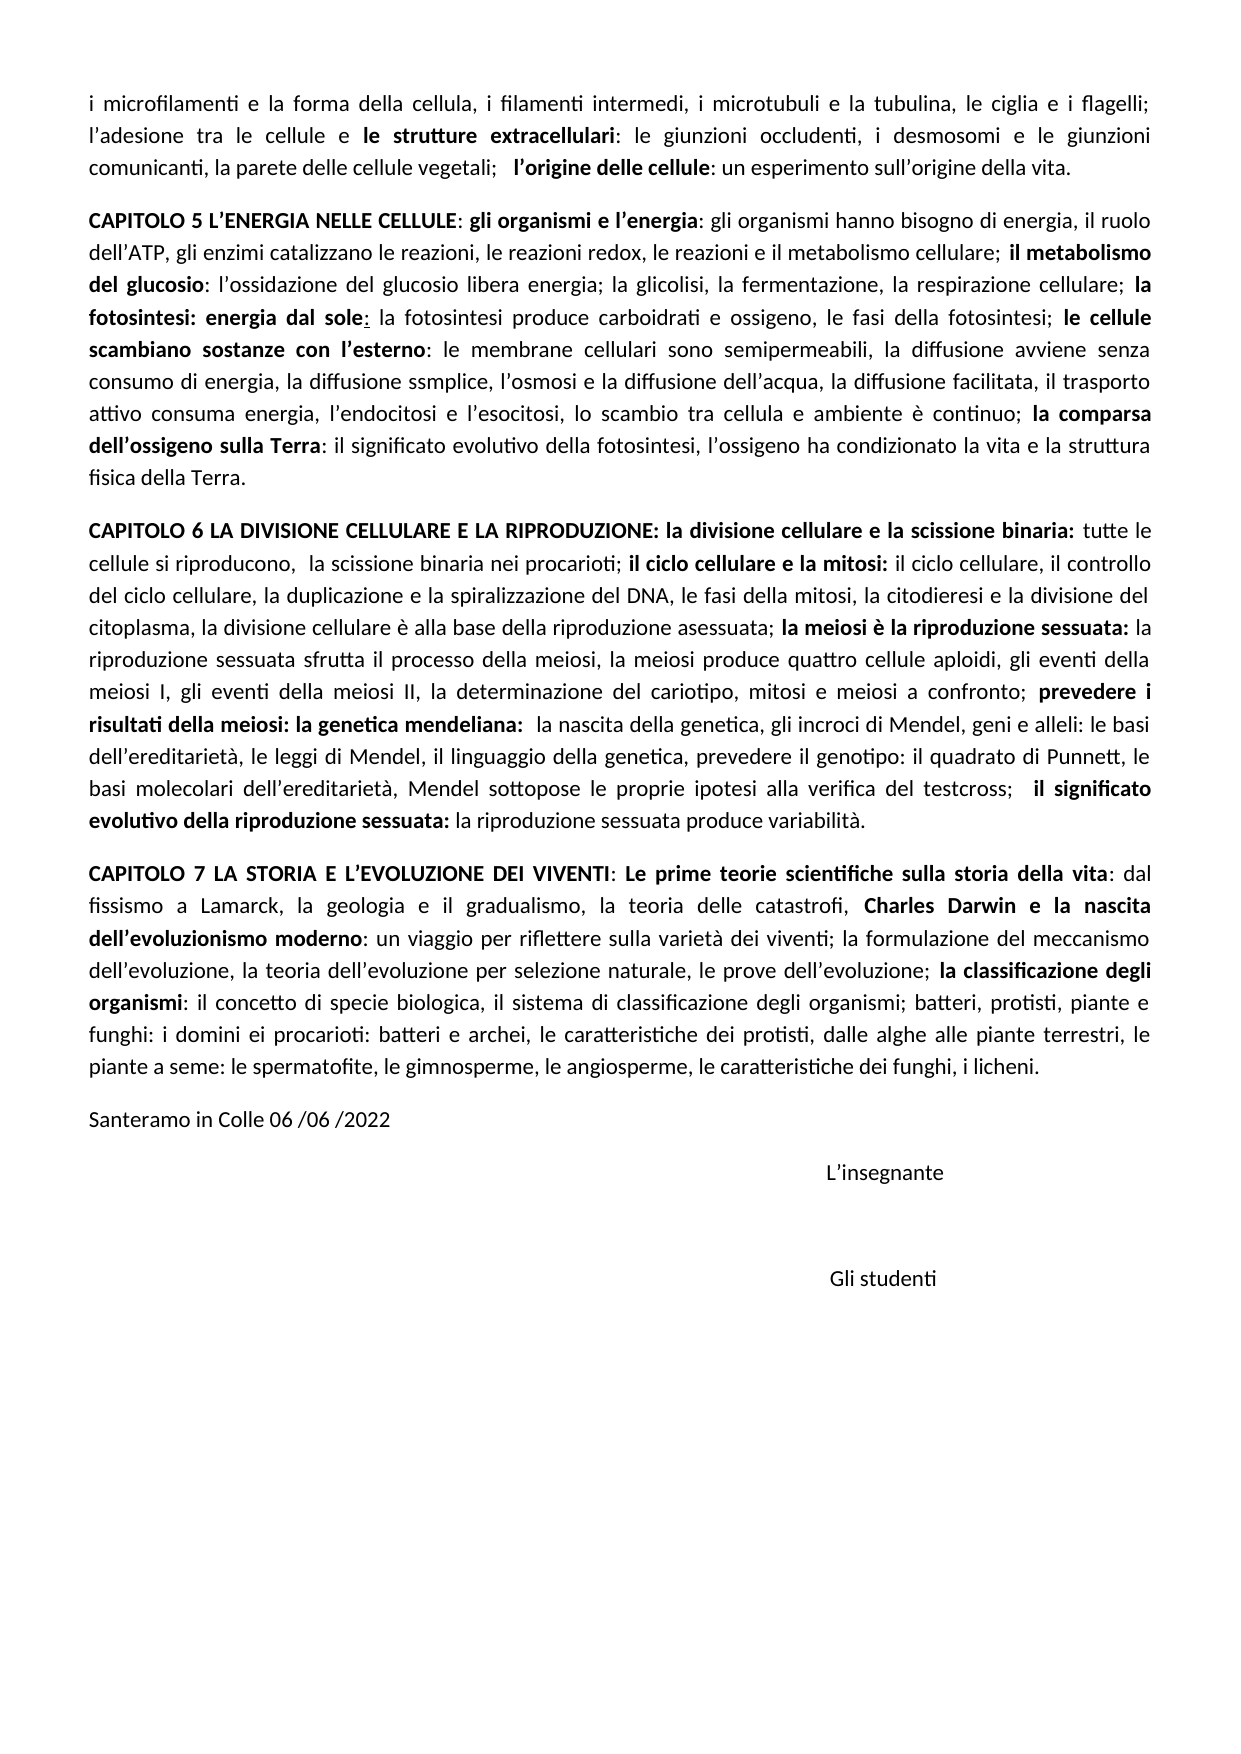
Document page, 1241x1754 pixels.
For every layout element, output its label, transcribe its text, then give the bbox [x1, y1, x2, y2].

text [89, 89, 1152, 181]
text CAPITOLO 7 LA STORIA E L’EVOLUZIONE DEI VIVENTI: Le prime teorie scientifiche sulla storia della vita: dal fissismo a Lamarck, la geologia e il gradualismo, la teoria delle catastrofi, Charles Darwin e la nascita dell’evoluzionismo moderno: un viaggio per riflettere sulla varietà dei viventi; la formulazione del meccanismo dell’evoluzione, la teoria dell’evoluzione per selezione naturale, le prove dell’evoluzione; la classificazione degli organismi: il concetto di specie biologica, il sistema di classificazione degli organismi; batteri, protisti, piante e funghi: i domini ei procarioti: batteri e archei, le caratteristiche dei protisti, dalle alghe alle piante terrestri, le piante a seme: le spermatofite, le gimnosperme, le angiosperme, le caratteristiche dei funghi, i licheni. [89, 859, 1152, 1080]
text Gli studenti [89, 1264, 1152, 1325]
text Santeramo in Colle 06 /06 /2022 [89, 1105, 1152, 1133]
text L’insegnante [89, 1158, 1152, 1186]
text CAPITOLO 6 LA DIVISIONE CELLULARE E LA RIPRODUZIONE: la divisione cellulare e la scissione binaria: tutte le cellule si riproducono, la scissione binaria nei procarioti; il ciclo cellulare e la mitosi: il ciclo cellulare, il controllo del ciclo cellulare, la duplicazione e la spiralizzazione del DNA, le fasi della mitosi, la citodieresi e la divisione del citoplasma, la divisione cellulare è alla base della riproduzione asessuata; la meiosi è la riproduzione sessuata: la riproduzione sessuata sfrutta il processo della meiosi, la meiosi produce quattro cellule aploidi, gli eventi della meiosi I, gli eventi della meiosi II, la determinazione del cariotipo, mitosi e meiosi a confronto; prevedere i risultati della meiosi: la genetica mendeliana: la nascita della genetica, gli incroci di Mendel, geni e alleli: le basi dell’ereditarietà, le leggi di Mendel, il linguaggio della genetica, prevedere il genotipo: il quadrato di Punnett, le basi molecolari dell’ereditarietà, Mendel sottopose le proprie ipotesi alla verifica del testcross; il significato evolutivo della riproduzione sessuata: la riproduzione sessuata produce variabilità. [89, 517, 1152, 834]
text CAPITOLO 5 L’ENERGIA NELLE CELLULE: gli organismi e l’energia: gli organismi hanno bisogno di energia, il ruolo dell’ATP, gli enzimi catalizzano le reazioni, le reazioni redox, le reazioni e il metabolismo cellulare; il metabolismo del glucosio: l’ossidazione del glucosio libera energia; la glicolisi, la fermentazione, la respirazione cellulare; la fotosintesi: energia dal sole: la fotosintesi produce carboidrati e ossigeno, le fasi della fotosintesi; le cellule scambiano sostanze con l’esterno: le membrane cellulari sono semipermeabili, la diffusione avviene senza consumo di energia, la diffusione ssmplice, l’osmosi e la diffusione dell’acqua, la diffusione facilitata, il trasporto attivo consuma energia, l’endocitosi e l’esocitosi, lo scambio tra cellula e ambiente è continuo; la comparsa dell’ossigeno sulla Terra: il significato evolutivo della fotosintesi, l’ossigeno ha condizionato la vita e la struttura fisica della Terra. [89, 206, 1152, 492]
